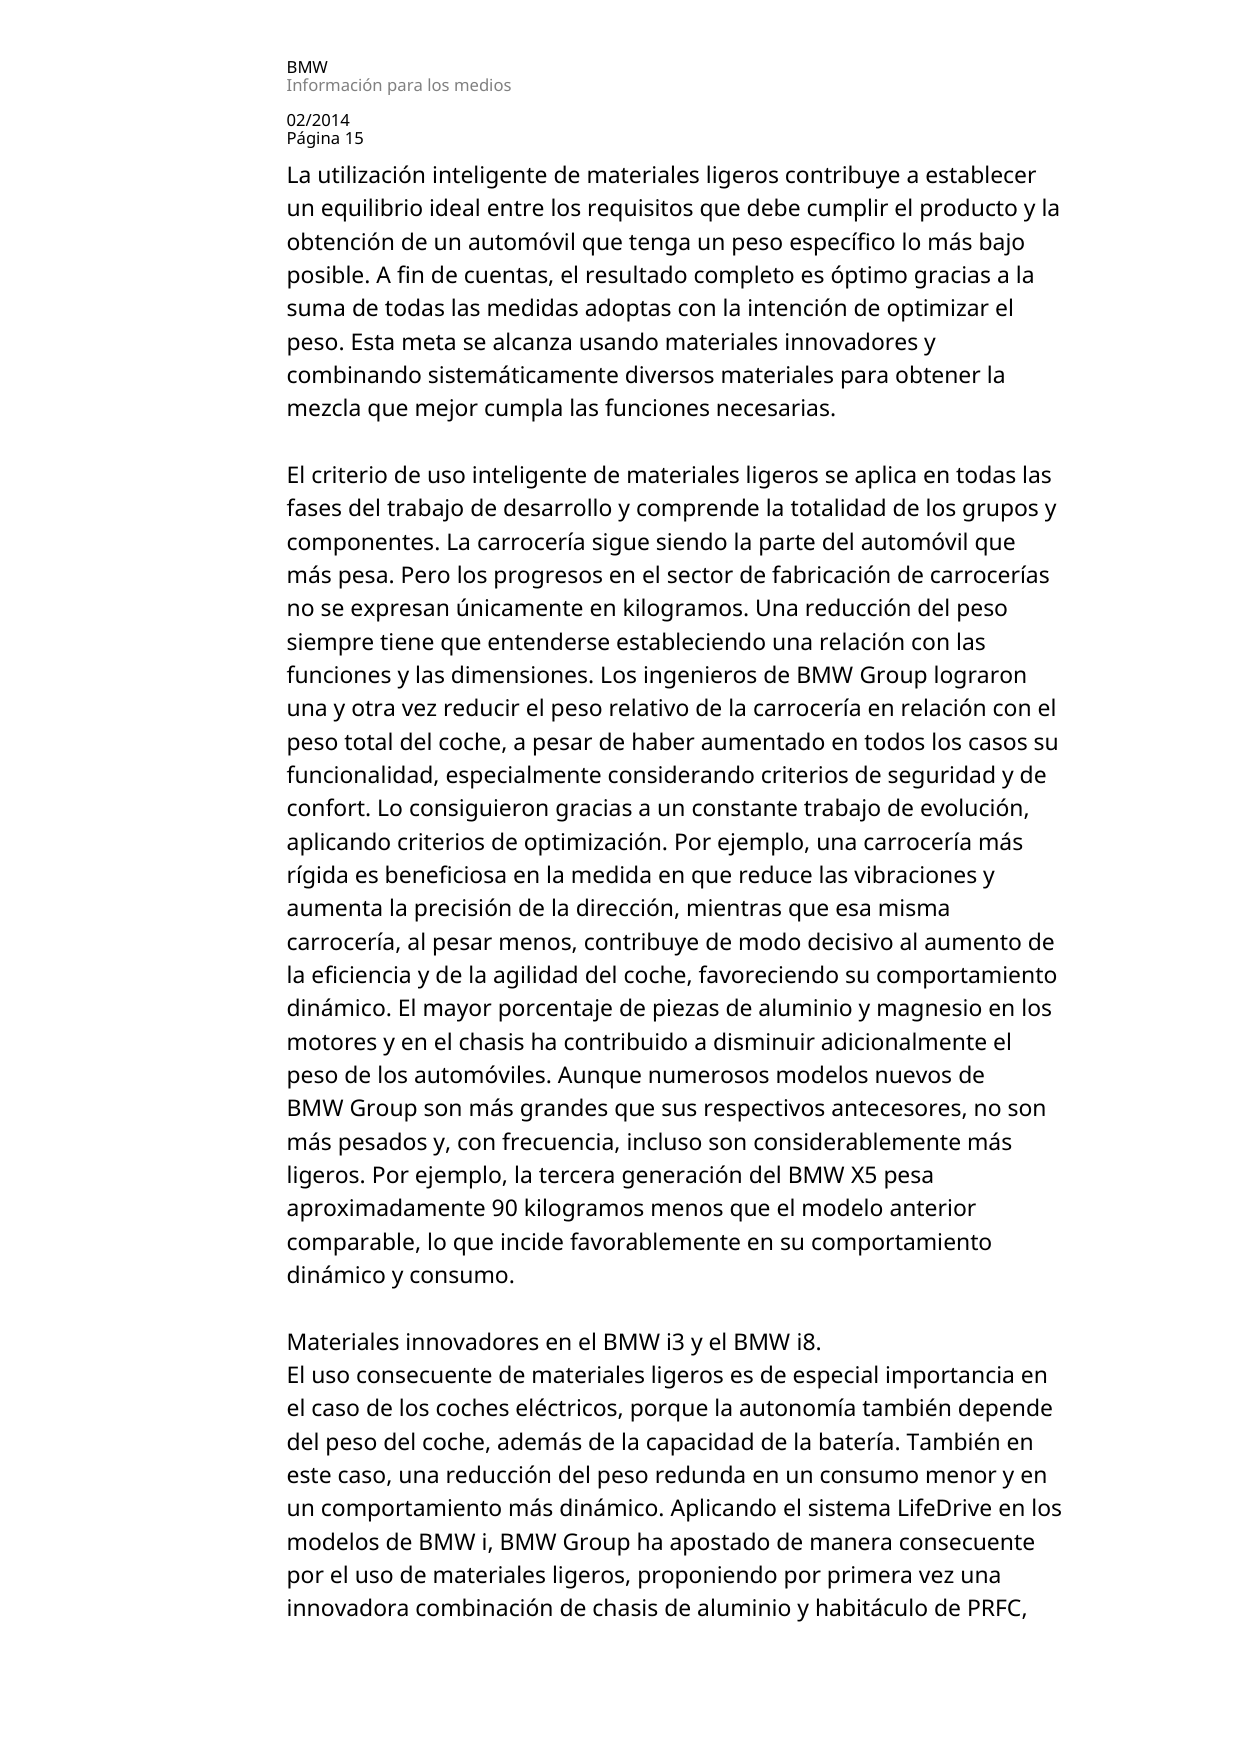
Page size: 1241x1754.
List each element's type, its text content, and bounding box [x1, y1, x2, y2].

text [286, 1323, 1063, 1623]
text La utilización inteligente de materiales ligeros contribuye a establecer un equilibrio ideal entre los requisitos que debe cumplir el producto y la obtención de un automóvil que tenga un peso específico lo más bajo posible. A fin de cuentas, el resultado completo es óptimo gracias a la suma de todas las medidas adoptas con la intención de optimizar el peso. Esta meta se alcanza usando materiales innovadores y combinando sistemáticamente diversos materiales para obtener la mezcla que mejor cumpla las funciones necesarias. [286, 157, 1063, 423]
text El criterio de uso inteligente de materiales ligeros se aplica en todas las fases del trabajo de desarrollo y comprende la totalidad de los grupos y componentes. La carrocería sigue siendo la parte del automóvil que más pesa. Pero los progresos en el sector de fabricación de carrocerías no se expresan únicamente en kilogramos. Una reducción del peso siempre tiene que entenderse estableciendo una relación con las funciones y las dimensiones. Los ingenieros de BMW Group lograron una y otra vez reducir el peso relativo de la carrocería en relación con el peso total del coche, a pesar de haber aumentado en todos los casos su funcionalidad, especialmente considerando criterios de seguridad y de confort. Lo consiguieron gracias a un constante trabajo de evolución, aplicando criterios de optimización. Por ejemplo, una carrocería más rígida es beneficiosa en la medida en que reduce las vibraciones y aumenta la precisión de la dirección, mientras que esa misma carrocería, al pesar menos, contribuye de modo decisivo al aumento de la eficiencia y de la agilidad del coche, favoreciendo su comportamiento dinámico. El mayor porcentaje de piezas de aluminio y magnesio en los motores y en el chasis ha contribuido a disminuir adicionalmente el peso de los automóviles. Aunque numerosos modelos nuevos de BMW Group son más grandes que sus respectivos antecesores, no son más pesados y, con frecuencia, incluso son considerablemente más ligeros. Por ejemplo, la tercera generación del BMW X5 pesa aproximadamente 90 kilogramos menos que el modelo anterior comparable, lo que incide favorablemente en su comportamiento dinámico y consumo. [286, 457, 1063, 1290]
